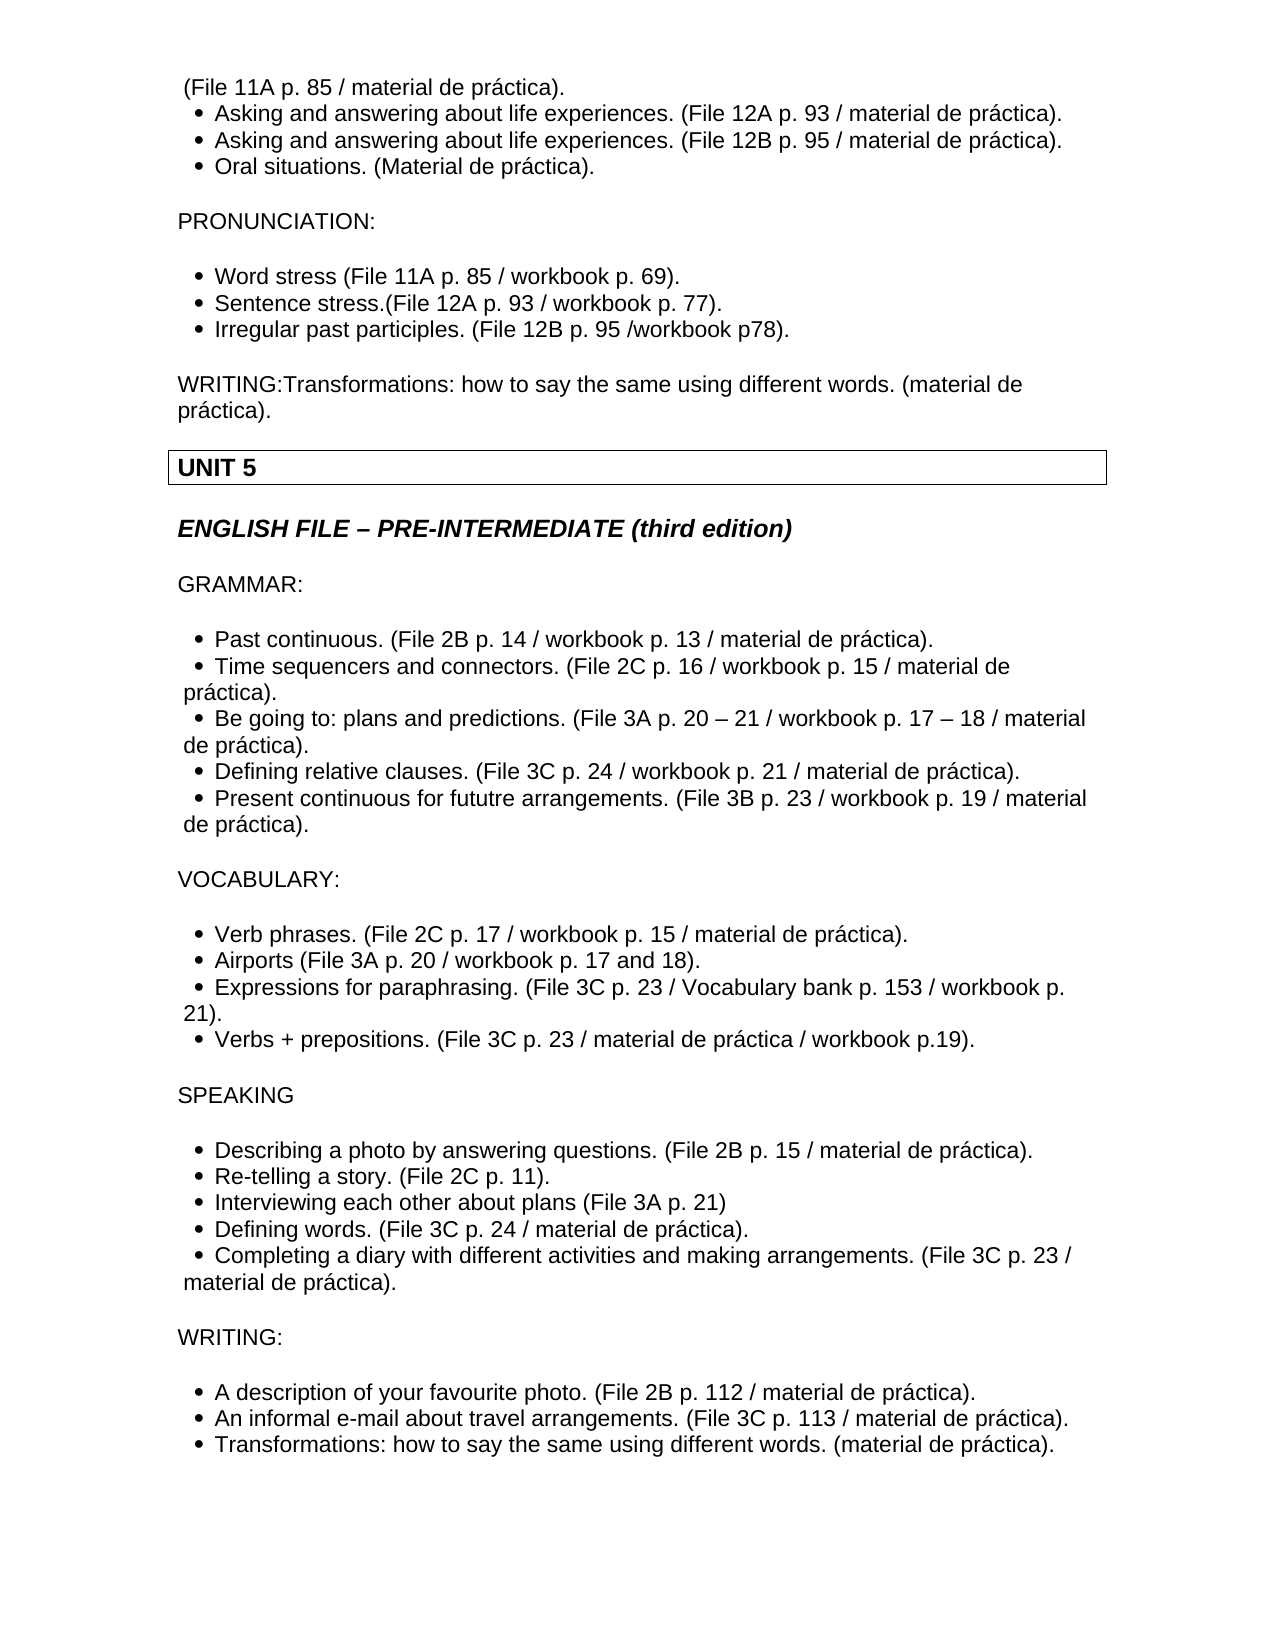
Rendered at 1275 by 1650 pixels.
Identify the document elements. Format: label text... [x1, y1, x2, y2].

list Be going to: plans and predictions. (File 3A p. 20 – 21 / workbook p. 17 – 18 / material de práctica). [183, 705, 1098, 758]
list Expressions for paraphrasing. (File p. 23 / Vocabulary bank p. 153 / workbook p. 21). [183, 974, 1098, 1026]
list Airports (File 3A p. 20 / workbook p. 17 and 18). [183, 947, 1098, 974]
list Time sequencers and connectors. (File p. 16 / workbook p. 15 / material de práctica). [183, 653, 1098, 705]
list Oral situations. (Material de práctica). [183, 153, 1098, 179]
list Completing a diary with different activities and making arrangements. (File p. 23 / material de práctica). [183, 1242, 1098, 1295]
list Past continuous. (File 2B p. 14 / workbook p. 13 / material de práctica). [183, 626, 1098, 653]
text PRONUNCIATION: [177, 208, 1098, 234]
list An informal e-mail about travel arrangements. (File p. 113 / material de práctica). [183, 1405, 1098, 1431]
list Verbs + prepositions. (File p. 23 / material de práctica / workbook p.19). [183, 1026, 1098, 1053]
list Interviewing each other about plans (File 3A p. 21) [183, 1189, 1098, 1216]
list Re-telling a story. (File p. 11). [183, 1163, 1098, 1189]
text WRITING: [177, 1323, 1098, 1350]
text GRAMMAR: [177, 571, 1098, 598]
list Asking and answering about life experiences. (File 12B p. 95 / material de práctica). [183, 127, 1098, 153]
list Word stress (File 11A p. 85 / workbook p. 69). [183, 263, 1098, 289]
text SPEAKING [177, 1082, 1098, 1108]
list Irregular past participles. (File 12B p. 95 /workbook p78). [183, 316, 1098, 342]
list Defining words. (File p. 24 / material de práctica). [183, 1216, 1098, 1242]
text ENGLISH FILE – PRE-INTERMEDIATE (third edition) [177, 514, 1098, 542]
list Present continuous for fututre arrangements. (File 3B p. 23 / workbook p. 19 / material de práctica). [183, 784, 1098, 837]
text UNIT 5 [169, 451, 1106, 484]
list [183, 74, 1098, 100]
list Asking and answering about life experiences. (File 12A p. 93 / material de práctica). [183, 100, 1098, 127]
text VOCABULARY: [177, 866, 1098, 892]
list Sentence stress.(File 12A p. 93 / workbook p. 77). [183, 289, 1098, 316]
list Defining relative clauses. (File p. 24 / workbook p. 21 / material de práctica). [183, 758, 1098, 784]
text WRITING:Transformations: how to say the same using different words. (material de práctica). [177, 371, 1098, 424]
list Verb phrases. (File p. 17 / workbook p. 15 / material de práctica). [183, 921, 1098, 947]
list Transformations: how to say the same using different words. (material de práctica). [183, 1431, 1098, 1458]
list Describing a photo by answering questions. (File 2B p. 15 / material de práctica). [183, 1137, 1098, 1163]
list A description of your favourite photo. (File 2B p. 112 / material de práctica). [183, 1379, 1098, 1405]
